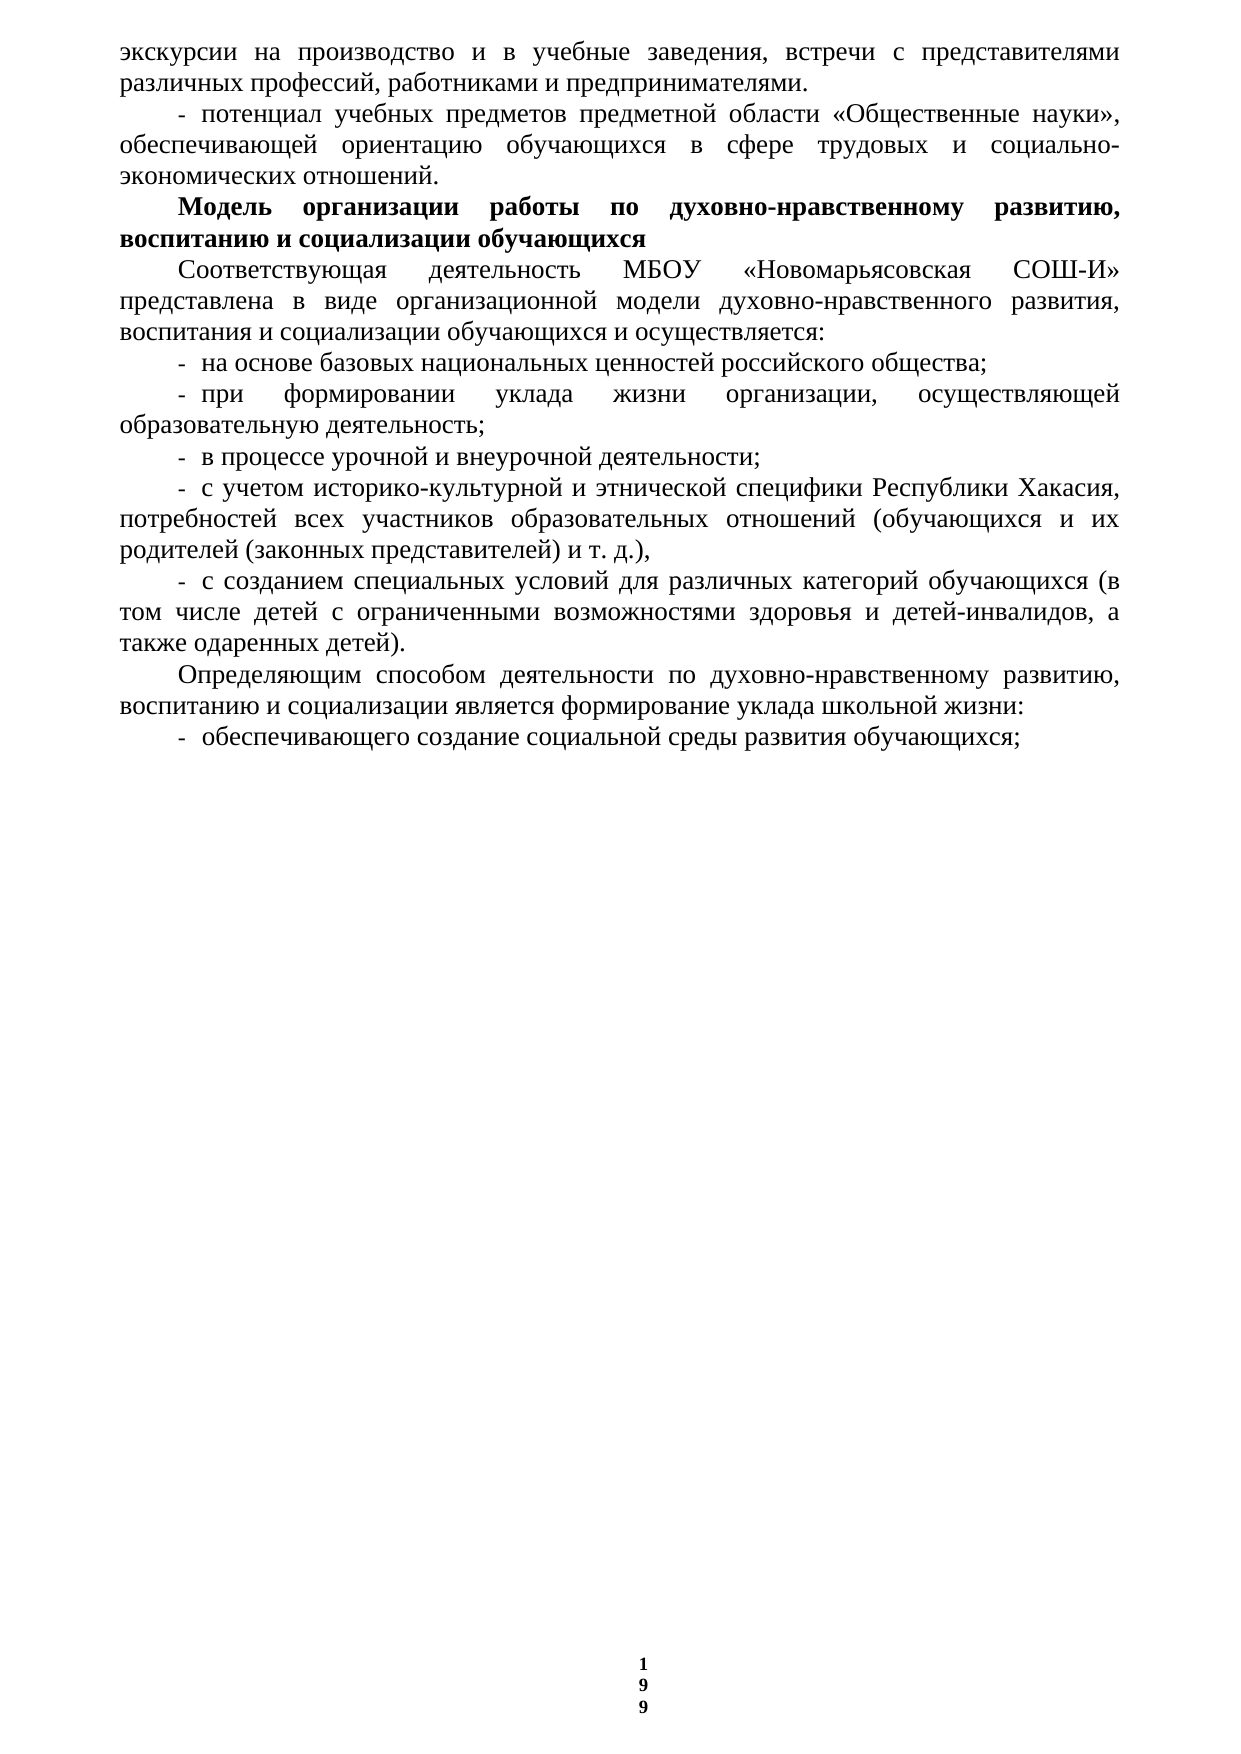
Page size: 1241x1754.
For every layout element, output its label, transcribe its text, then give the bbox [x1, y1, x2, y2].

list на основе базовых национальных ценностей российского общества; [119, 346, 1123, 377]
text Соответствующая деятельность МБОУ «Новомарьясовская СОШ-И» представлена в виде организационной модели духовно-нравственного развития, воспитания и социализации обучающихся и осуществляется: [119, 253, 1121, 346]
list при формировании уклада жизни организации, осуществляющей образовательную деятельность; [119, 377, 1121, 440]
text Определяющим способом деятельности по духовно-нравственному развитию, воспитанию и социализации является формирование уклада школьной жизни: [119, 658, 1121, 720]
list в процессе урочной и внеурочной деятельности; [119, 440, 1123, 471]
text Модель организации работы по духовно-нравственному развитию, воспитанию и социализации обучающихся [119, 191, 1121, 253]
list обеспечивающего создание социальной среды развития обучающихся; [119, 720, 1123, 751]
list формы занятий: профориентационное тестирование и консультирование, экскурсии на производство и в учебные заведения, встречи с представителями различных профессий, работниками и предпринимателями. [119, 35, 1121, 97]
list с созданием специальных условий для различных категорий обучающихся (в том числе детей с ограниченными возможностями здоровья и детей-инвалидов, а также одаренных детей). [119, 564, 1121, 658]
list с учетом историко-культурной и этнической специфики Республики Хакасия, потребностей всех участников образовательных отношений (обучающихся и их родителей (законных представителей) и т. д.), [119, 471, 1121, 564]
list потенциал учебных предметов предметной области «Общественные науки», обеспечивающей ориентацию обучающихся в сфере трудовых и социально-экономических отношений. [119, 97, 1121, 191]
